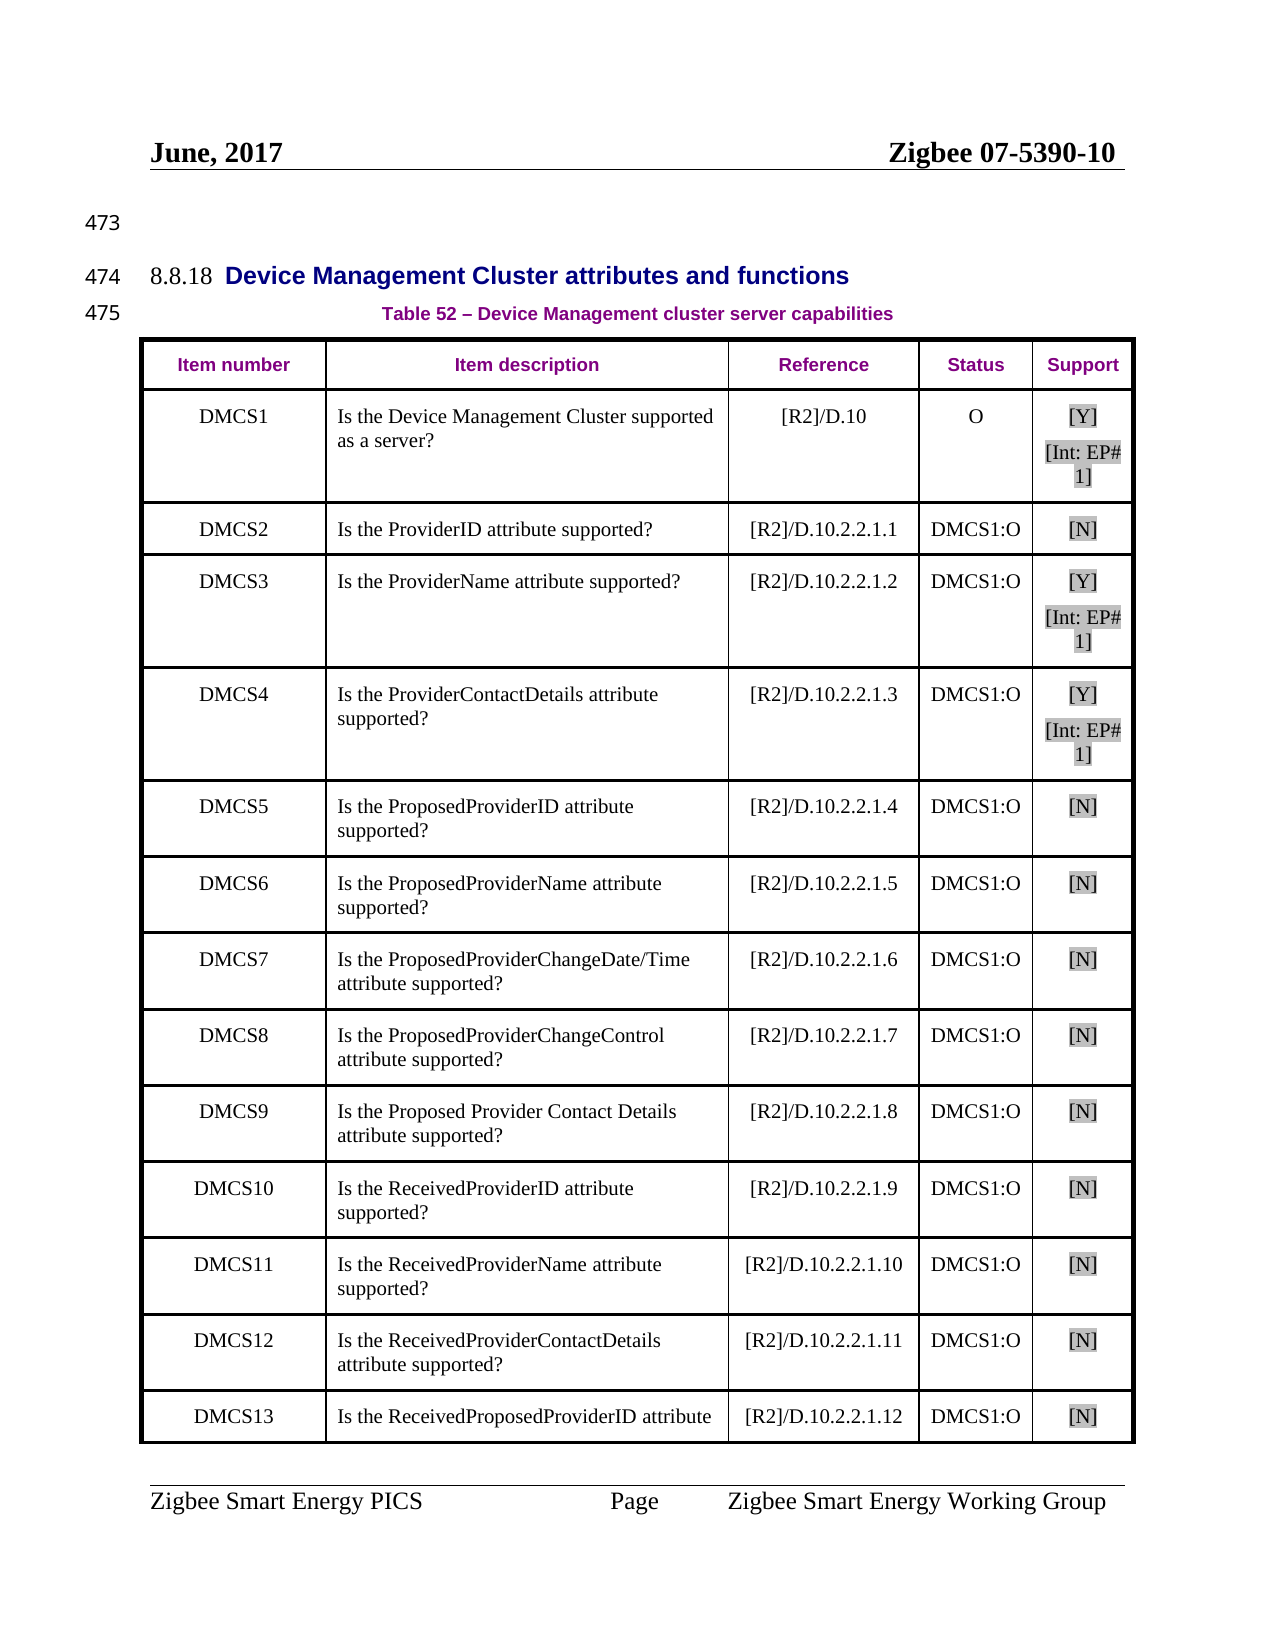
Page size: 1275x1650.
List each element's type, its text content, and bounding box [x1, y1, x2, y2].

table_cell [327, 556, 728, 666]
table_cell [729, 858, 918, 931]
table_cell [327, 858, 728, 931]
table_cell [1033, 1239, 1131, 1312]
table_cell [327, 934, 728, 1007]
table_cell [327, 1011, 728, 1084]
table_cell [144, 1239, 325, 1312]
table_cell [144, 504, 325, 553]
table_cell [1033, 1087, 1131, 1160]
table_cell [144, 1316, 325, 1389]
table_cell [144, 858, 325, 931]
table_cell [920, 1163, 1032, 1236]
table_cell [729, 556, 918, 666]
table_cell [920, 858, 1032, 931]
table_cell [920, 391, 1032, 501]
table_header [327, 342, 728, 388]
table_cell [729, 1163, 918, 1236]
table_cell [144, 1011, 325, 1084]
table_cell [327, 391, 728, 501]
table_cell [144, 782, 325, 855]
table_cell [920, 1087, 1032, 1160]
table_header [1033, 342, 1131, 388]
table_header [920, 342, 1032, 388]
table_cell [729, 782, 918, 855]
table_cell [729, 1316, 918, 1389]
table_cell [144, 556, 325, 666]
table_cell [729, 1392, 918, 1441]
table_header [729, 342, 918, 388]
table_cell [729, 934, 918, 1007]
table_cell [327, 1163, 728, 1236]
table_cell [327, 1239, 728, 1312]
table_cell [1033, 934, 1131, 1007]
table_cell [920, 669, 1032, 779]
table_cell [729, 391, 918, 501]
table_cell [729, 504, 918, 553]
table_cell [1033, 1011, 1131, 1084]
subtitle Device Management Cluster attributes and functions [150, 261, 1125, 290]
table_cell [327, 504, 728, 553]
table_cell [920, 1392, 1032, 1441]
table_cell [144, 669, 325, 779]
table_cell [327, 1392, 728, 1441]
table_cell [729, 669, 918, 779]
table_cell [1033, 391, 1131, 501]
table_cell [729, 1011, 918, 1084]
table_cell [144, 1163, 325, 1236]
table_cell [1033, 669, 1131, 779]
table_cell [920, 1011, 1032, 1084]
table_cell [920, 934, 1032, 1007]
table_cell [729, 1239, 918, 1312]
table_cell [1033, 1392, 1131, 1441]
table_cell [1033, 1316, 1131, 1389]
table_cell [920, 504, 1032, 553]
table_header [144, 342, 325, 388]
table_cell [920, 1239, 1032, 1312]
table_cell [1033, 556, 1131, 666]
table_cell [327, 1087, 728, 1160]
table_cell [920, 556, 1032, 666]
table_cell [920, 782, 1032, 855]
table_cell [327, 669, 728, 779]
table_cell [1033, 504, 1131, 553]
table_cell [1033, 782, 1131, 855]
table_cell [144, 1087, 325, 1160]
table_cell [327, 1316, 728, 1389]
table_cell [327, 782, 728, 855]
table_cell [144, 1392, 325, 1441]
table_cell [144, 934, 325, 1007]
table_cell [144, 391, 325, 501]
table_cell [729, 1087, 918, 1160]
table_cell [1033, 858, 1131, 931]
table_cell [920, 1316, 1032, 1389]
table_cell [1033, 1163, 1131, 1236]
